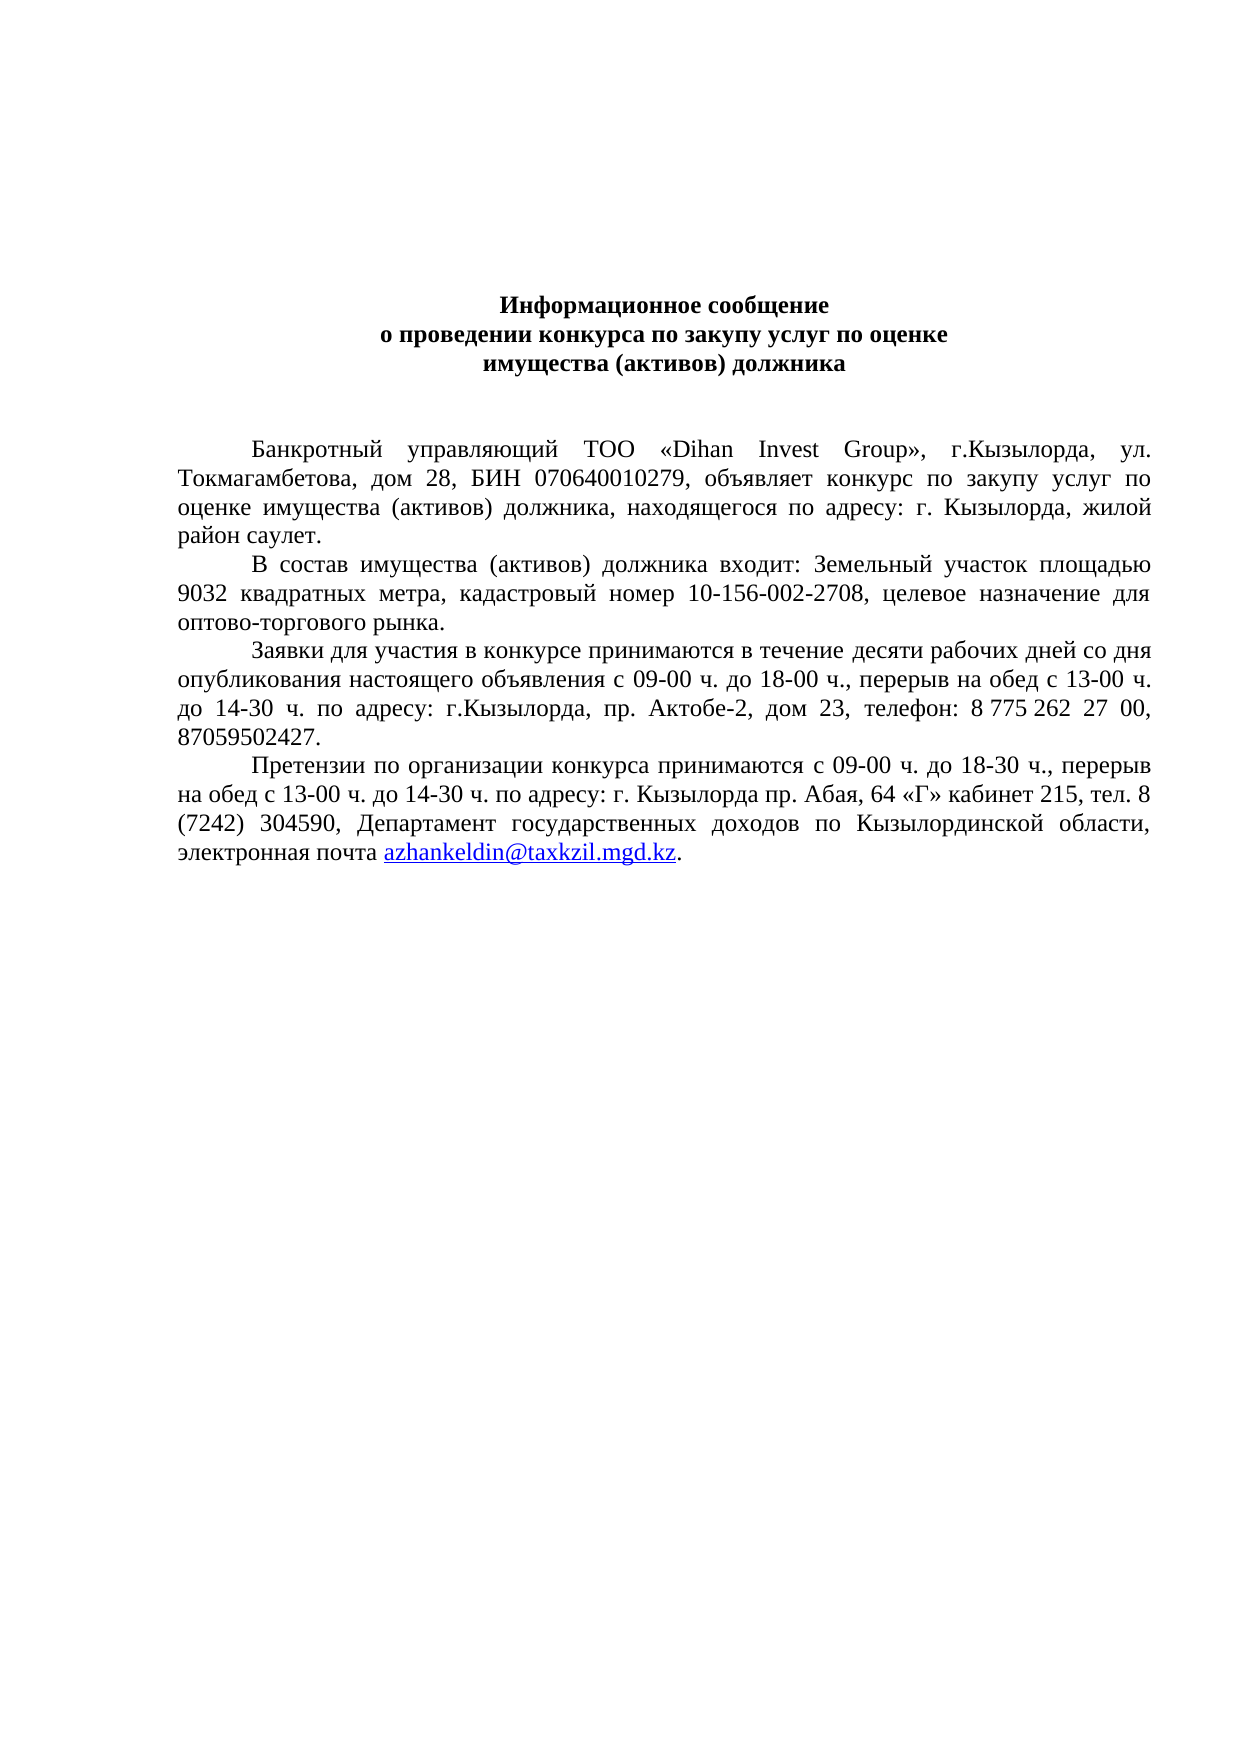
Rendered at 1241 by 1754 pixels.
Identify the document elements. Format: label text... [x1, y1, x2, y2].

text о проведении конкурса по закупу услуг по оценке имущества (активов) должника [177, 319, 1152, 377]
text Информационное сообщение [177, 291, 1152, 319]
text Претензии по организации конкурса принимаются с 09-00 ч. до 18-30 ч., перерыв на обед с 13-00 ч. до 14-30 ч. по адресу: г. Кызылорда пр. Абая, 64 «Г» кабинет 215, тел. 8 (7242) 304590, Департамент государственных доходов по Кызылординской области, электронная почта azhankeldin@taxkzil.mgd.kz. [177, 751, 1152, 866]
text В состав имущества (активов) должника входит: Земельный участок площадью 9032 квадратных метра, кадастровый номер 10-156-002-2708, целевое назначение для оптово-торгового рынка. [177, 549, 1152, 636]
text Заявки для участия в конкурсе принимаются в течение десяти рабочих дней со дня опубликования настоящего объявления с 09-00 ч. до 18-00 ч., перерыв на обед с 13-00 ч. до 14-30 ч. по адресу: г.Кызылорда, пр. Актобе-2, дом 23, телефон: 8 775 262 27 00, 87059502427. [177, 636, 1152, 751]
text Банкротный управляющий ТОО «Dihan Invest Group», г.Кызылорда, ул. Токмагамбетова, дом 28, БИН 070640010279, объявляет конкурс по закупу услуг по оценке имущества (активов) должника, находящегося по адресу: г. Кызылорда, жилой район саулет. [177, 434, 1152, 549]
